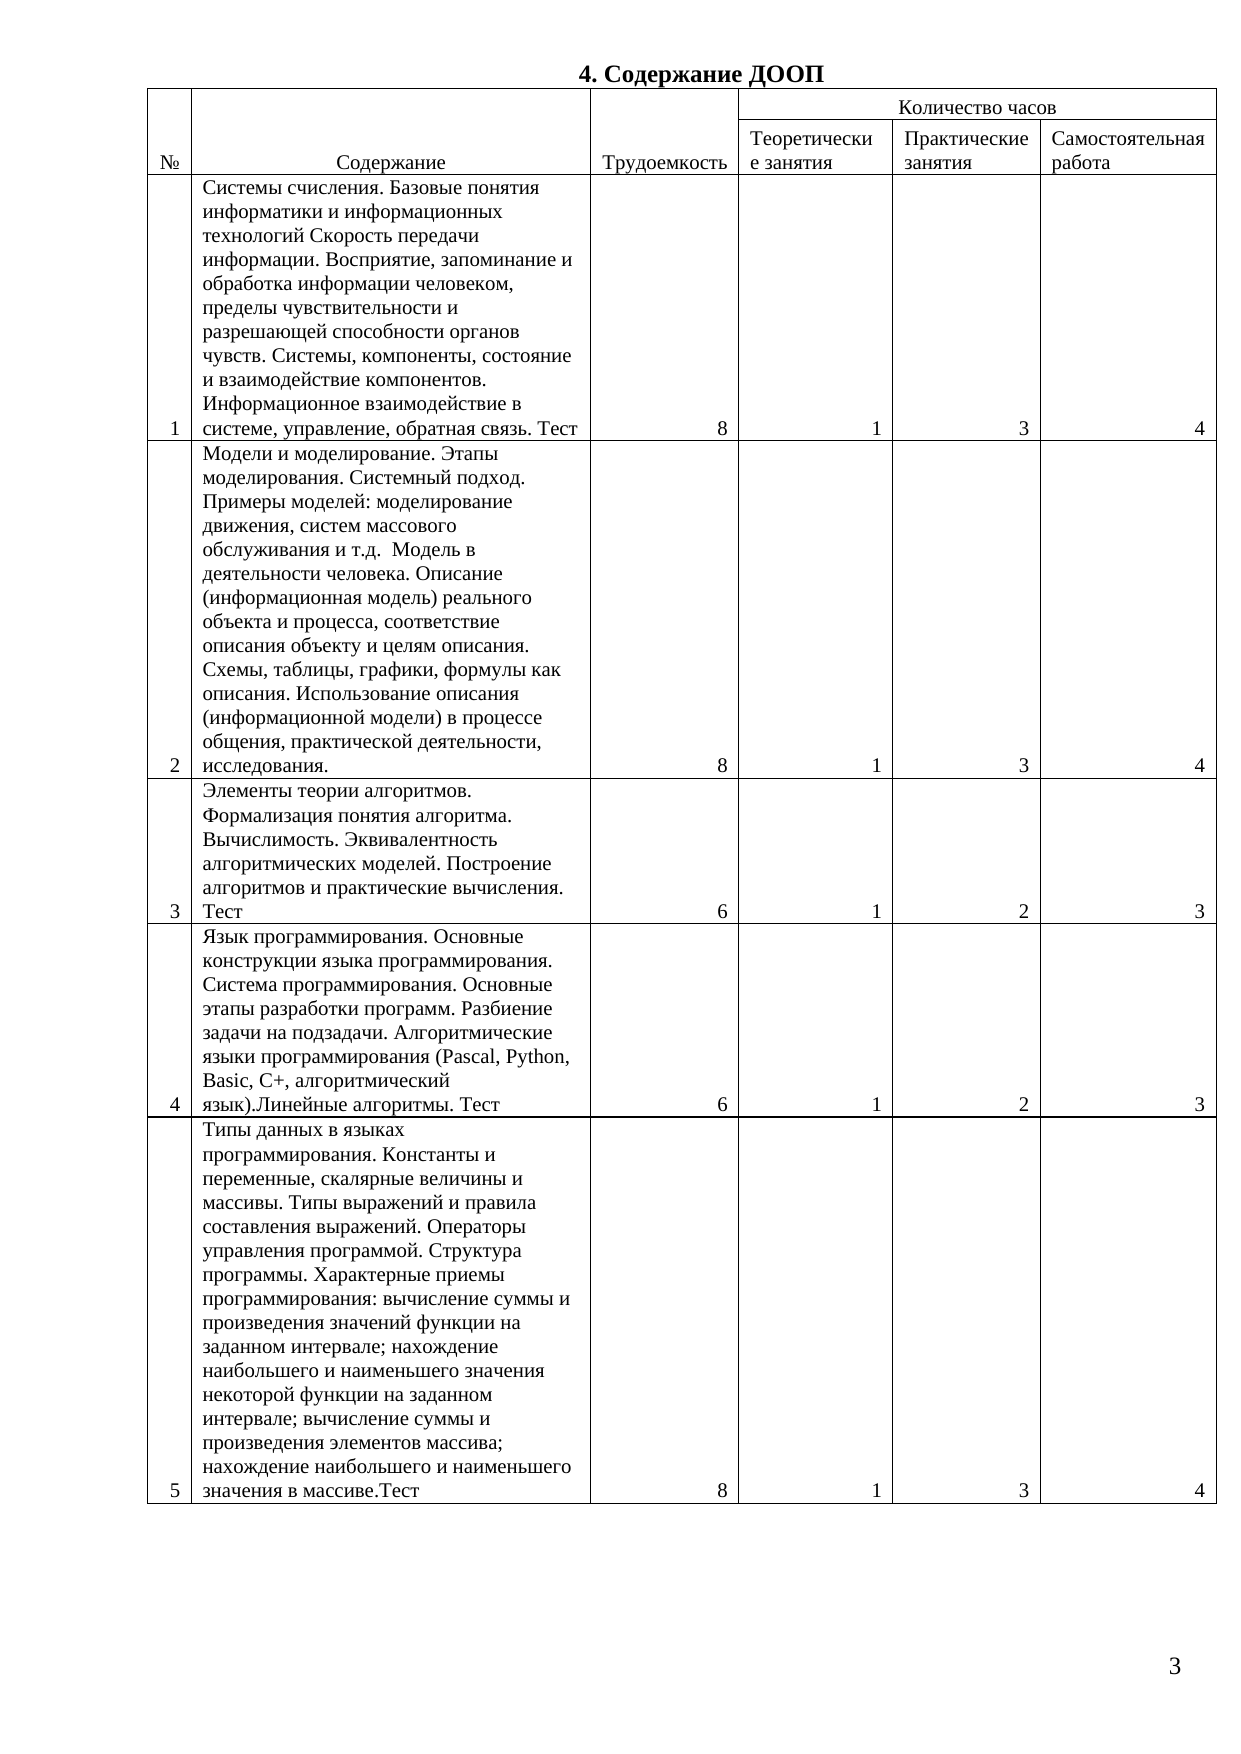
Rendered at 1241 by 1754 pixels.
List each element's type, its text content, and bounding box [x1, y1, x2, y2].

table_cell 4 [1041, 441, 1216, 777]
table_cell 4 [1041, 1118, 1216, 1502]
table_cell 3 [1041, 779, 1216, 923]
table_cell 3 [893, 1118, 1040, 1502]
table_header Трудоемкость [591, 89, 738, 174]
table_cell 3 [893, 175, 1040, 439]
table_cell 5 [148, 1118, 191, 1502]
table_cell 1 [739, 441, 892, 777]
table_cell 8 [591, 441, 738, 777]
table_cell 6 [591, 779, 738, 923]
table_cell 3 [1041, 924, 1216, 1116]
table_cell 1 [739, 175, 892, 439]
table_cell 1 [739, 779, 892, 923]
table_header Количество часов [739, 89, 1216, 119]
table_cell 1 [739, 1118, 892, 1502]
table_cell Типы данных в языках программирования. Константы и переменные, скалярные величины и массивы. Типы выражений и правила составления выражений. Операторы управления программой. Структура программы. Характерные приемы программирования: вычисление суммы и произведения значений функции на заданном интервале; нахождение наибольшего и наименьшего значения некоторой функции на заданном интервале; вычисление суммы и произведения элементов массива; нахождение наибольшего и наименьшего значения в массиве.Тест [192, 1118, 590, 1502]
table_cell Модели и моделирование. Этапы моделирования. Системный подход. Примеры моделей: моделирование движения, систем массового обслуживания и т.д. Модель в деятельности человека. Описание (информационная модель) реального объекта и процесса, соответствие описания объекту и целям описания. Схемы, таблицы, графики, формулы как описания. Использование описания (информационной модели) в процессе общения, практической деятельности, исследования. [192, 441, 590, 777]
table_cell 2 [893, 779, 1040, 923]
table_cell Самостоятельная работа [1041, 120, 1216, 174]
table_cell 4 [1041, 175, 1216, 439]
table_header Содержание [192, 89, 590, 174]
table_cell 4 [148, 924, 191, 1116]
table_cell Элементы теории алгоритмов. Формализация понятия алгоритма. Вычислимость. Эквивалентность алгоритмических моделей. Построение алгоритмов и практические вычисления. Тест [192, 779, 590, 923]
table_cell 6 [591, 924, 738, 1116]
table_cell 1 [148, 175, 191, 439]
table_cell 8 [591, 175, 738, 439]
table_cell Теоретические занятия [739, 120, 892, 174]
table_cell 2 [893, 924, 1040, 1116]
table_cell 8 [591, 1118, 738, 1502]
table_cell 3 [148, 779, 191, 923]
table_cell 1 [739, 924, 892, 1116]
table_cell Практические занятия [893, 120, 1040, 174]
table_header № [148, 89, 191, 174]
table_cell 3 [893, 441, 1040, 777]
table_cell 2 [148, 441, 191, 777]
table_cell Системы счисления. Базовые понятия информатики и информационных технологий Скорость передачи информации. Восприятие, запоминание и обработка информации человеком, пределы чувствительности и разрешающей способности органов чувств. Системы, компоненты, состояние и взаимодействие компонентов. Информационное взаимодействие в системе, управление, обратная связь. Тест [192, 175, 590, 439]
table_cell Язык программирования. Основные конструкции языка программирования. Система программирования. Основные этапы разработки программ. Разбиение задачи на подзадачи. Алгоритмические языки программирования (Pascal, Python, Basic, C+, алгоритмический язык).Линейные алгоритмы. Тест [192, 924, 590, 1116]
subtitle 4. Содержание ДООП [148, 59, 1181, 88]
